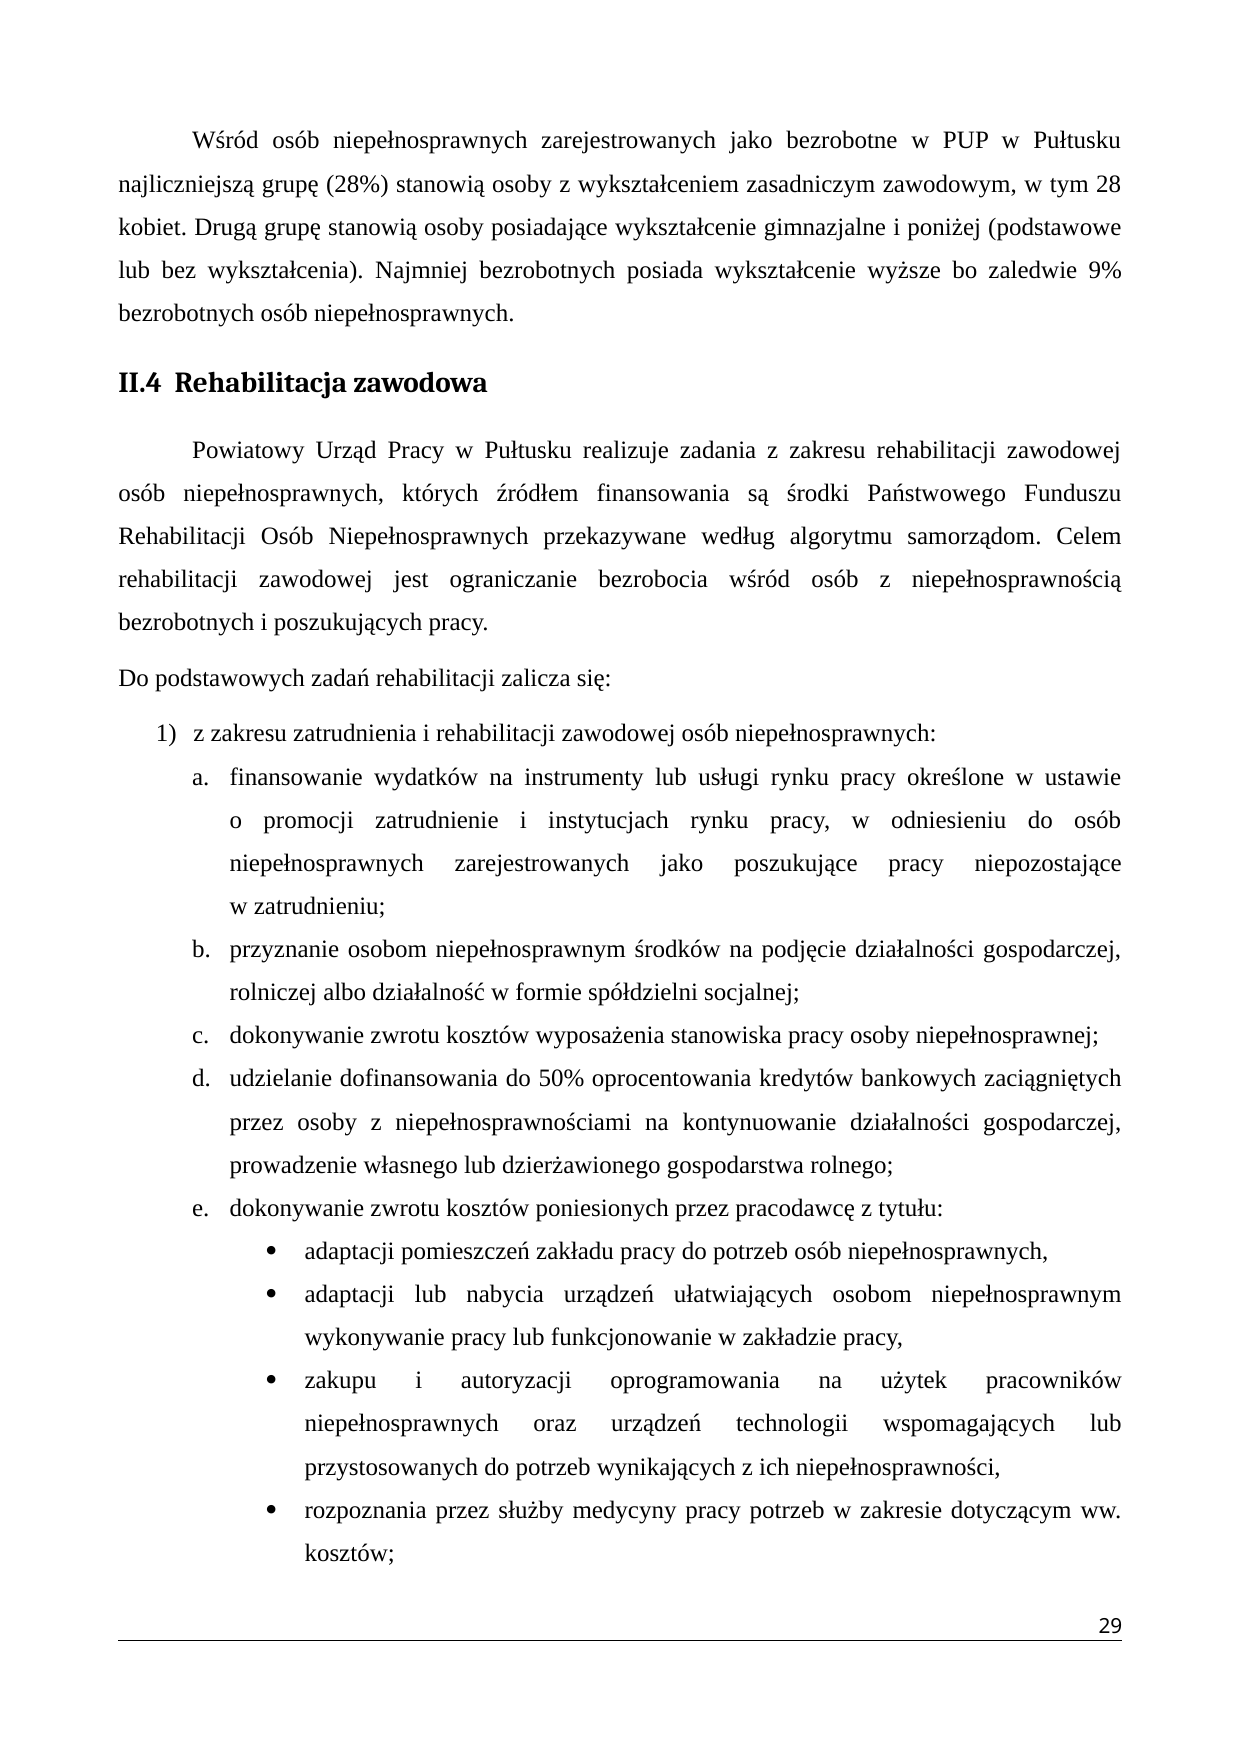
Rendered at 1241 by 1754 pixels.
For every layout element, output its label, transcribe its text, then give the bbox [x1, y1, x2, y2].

text Do podstawowych zadań rehabilitacji zalicza się: [118, 663, 1122, 692]
list dokonywanie zwrotu kosztów poniesionych przez pracodawcę z tytułu: [192, 1193, 1122, 1222]
text II.4 Rehabilitacja zawodowa [118, 366, 1122, 400]
list z zakresu zatrudnienia i rehabilitacji zawodowej osób niepełnosprawnych: [156, 718, 1122, 747]
list przyznanie osobom niepełnosprawnym środków na podjęcie działalności gospodarczej, rolniczej albo działalność w formie spółdzielni socjalnej; [192, 934, 1122, 1006]
list adaptacji pomieszczeń zakładu pracy do potrzeb osób niepełnosprawnych, [267, 1236, 1122, 1265]
text Wśród osób niepełnosprawnych zarejestrowanych jako bezrobotne w PUP w Pułtusku najliczniejszą grupę (28%) stanowią osoby z wykształceniem zasadniczym zawodowym, w tym 28 kobiet. Drugą grupę stanowią osoby posiadające wykształcenie gimnazjalne i poniżej (podstawowe lub bez wykształcenia). Najmniej bezrobotnych posiada wykształcenie wyższe bo zaledwie 9% bezrobotnych osób niepełnosprawnych. [118, 126, 1122, 327]
list adaptacji lub nabycia urządzeń ułatwiających osobom niepełnosprawnym wykonywanie pracy lub funkcjonowanie w zakładzie pracy, [267, 1279, 1122, 1351]
list finansowanie wydatków na instrumenty lub usługi rynku pracy określone w ustawie o promocji zatrudnienie i instytucjach rynku pracy, w odniesieniu do osób niepełnosprawnych zarejestrowanych jako poszukujące pracy niepozostające w zatrudnieniu; [192, 762, 1122, 920]
text Powiatowy Urząd Pracy w Pułtusku realizuje zadania z zakresu rehabilitacji zawodowej osób niepełnosprawnych, których źródłem finansowania są środki Państwowego Funduszu Rehabilitacji Osób Niepełnosprawnych przekazywane według algorytmu samorządom. Celem rehabilitacji zawodowej jest ograniczanie bezrobocia wśród osób z niepełnosprawnością bezrobotnych i poszukujących pracy. [118, 435, 1122, 636]
list zakupu i autoryzacji oprogramowania na użytek pracowników niepełnosprawnych oraz urządzeń technologii wspomagających lub przystosowanych do potrzeb wynikających z ich niepełnosprawności, [267, 1365, 1122, 1480]
list dokonywanie zwrotu kosztów wyposażenia stanowiska pracy osoby niepełnosprawnej; [192, 1020, 1122, 1049]
list udzielanie dofinansowania do 50% oprocentowania kredytów bankowych zaciągniętych przez osoby z niepełnosprawnościami na kontynuowanie działalności gospodarczej, prowadzenie własnego lub dzierżawionego gospodarstwa rolnego; [192, 1063, 1122, 1178]
list rozpoznania przez służby medycyny pracy potrzeb w zakresie dotyczącym ww. kosztów; [267, 1495, 1122, 1567]
